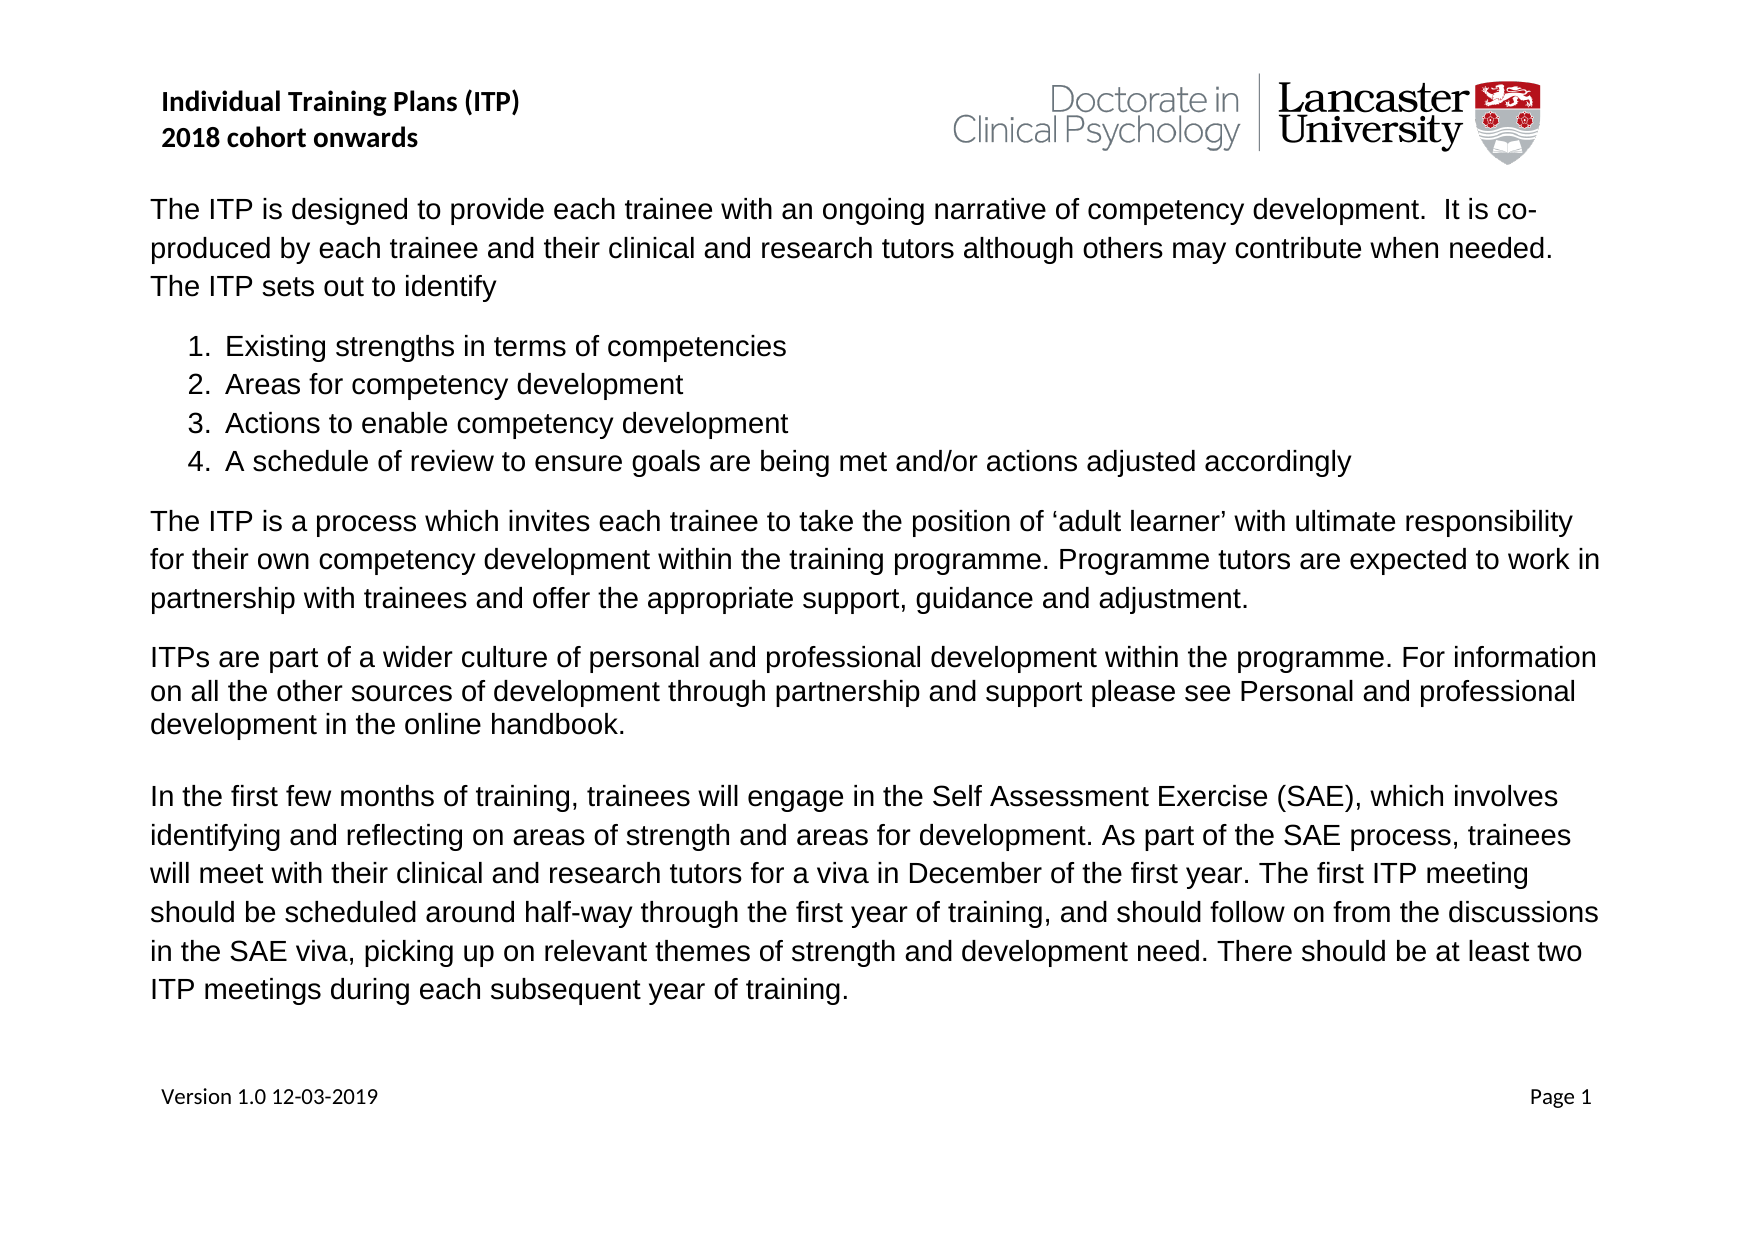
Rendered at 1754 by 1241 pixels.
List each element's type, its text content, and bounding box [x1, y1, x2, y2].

list Existing strengths in terms of competencies [187, 329, 1604, 362]
text ITPs are part of a wider culture of personal and professional development within the programme. For information on all the other sources of development through partnership and support please see Personal and professional development in the online handbook. [150, 640, 1604, 741]
list Areas for competency development [187, 367, 1604, 401]
picture [950, 73, 1593, 165]
text The ITP is designed to provide each trainee with an ongoing narrative of competency development. It is co-produced by each trainee and their clinical and research tutors although others may contribute when needed. The ITP sets out to identify [150, 192, 1604, 303]
list Actions to enable competency development [187, 406, 1604, 439]
text The ITP is a process which invites each trainee to take the position of ‘adult learner’ with ultimate responsibility for their own competency development within the training programme. Programme tutors are expected to work in partnership with trainees and offer the appropriate support, guidance and adjustment. [150, 504, 1604, 614]
text In the first few months of training, trainees will engage in the Self Assessment Exercise (SAE), which involves identifying and reflecting on areas of strength and areas for development. As part of the SAE process, trainees will meet with their clinical and research tutors for a viva in December of the first year. The first ITP meeting should be scheduled around half-way through the first year of training, and should follow on from the discussions in the SAE viva, picking up on relevant themes of strength and development need. There should be at least two ITP meetings during each subsequent year of training. [150, 779, 1604, 1006]
list A schedule of review to ensure goals are being met and/or actions adjusted accordingly [187, 444, 1604, 478]
